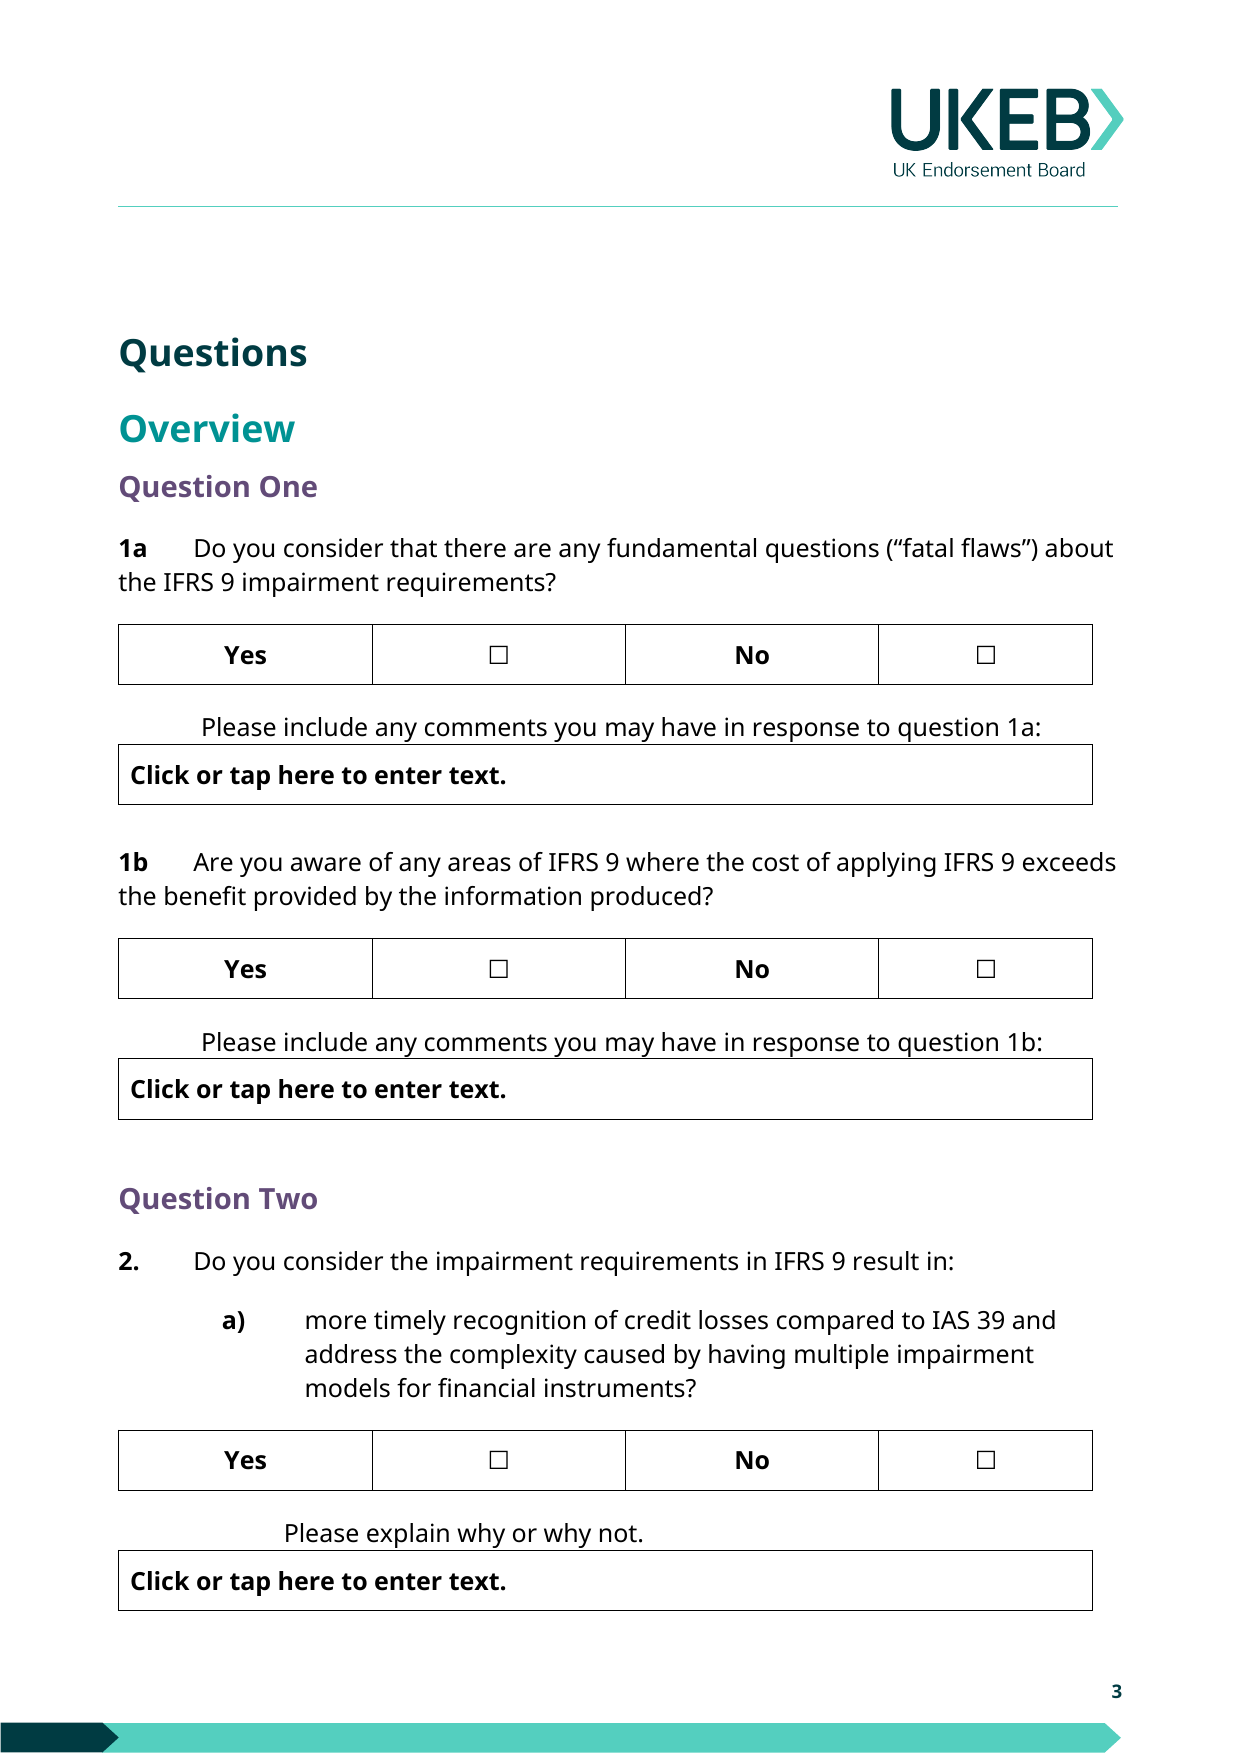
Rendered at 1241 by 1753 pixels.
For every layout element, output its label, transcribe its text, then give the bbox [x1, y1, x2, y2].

subtitle Question Two [118, 1178, 1122, 1218]
table_header Yes [119, 625, 372, 684]
picture [870, 68, 1143, 191]
list 1b Are you aware of any areas of IFRS 9 where the cost of applying IFRS 9 exceeds the benefit provided by the information produced? [118, 845, 1122, 913]
list Please explain why or why not. [283, 1516, 1122, 1550]
text more timely recognition of credit losses compared to IAS 39 and address the complexity caused by having multiple impairment models for financial instruments? [222, 1302, 1122, 1404]
table_header Yes [119, 1431, 372, 1489]
table_header No [626, 625, 878, 684]
table_header No [626, 939, 878, 998]
list 1a Do you consider that there are any fundamental questions (“fatal flaws”) about the IFRS 9 impairment requirements? [118, 531, 1122, 599]
table_header Yes [119, 939, 372, 998]
list 2. Do you consider the impairment requirements in IFRS 9 result in: [118, 1243, 1122, 1277]
table_header No [626, 1431, 878, 1489]
subtitle Overview [118, 403, 1122, 454]
table_header [119, 1551, 1092, 1610]
list Please include any comments you may have in response to question 1b: [201, 1024, 1122, 1058]
list Please include any comments you may have in response to question 1a: [201, 710, 1122, 744]
subtitle Question One [118, 466, 1122, 506]
subtitle Questions [118, 327, 1122, 378]
